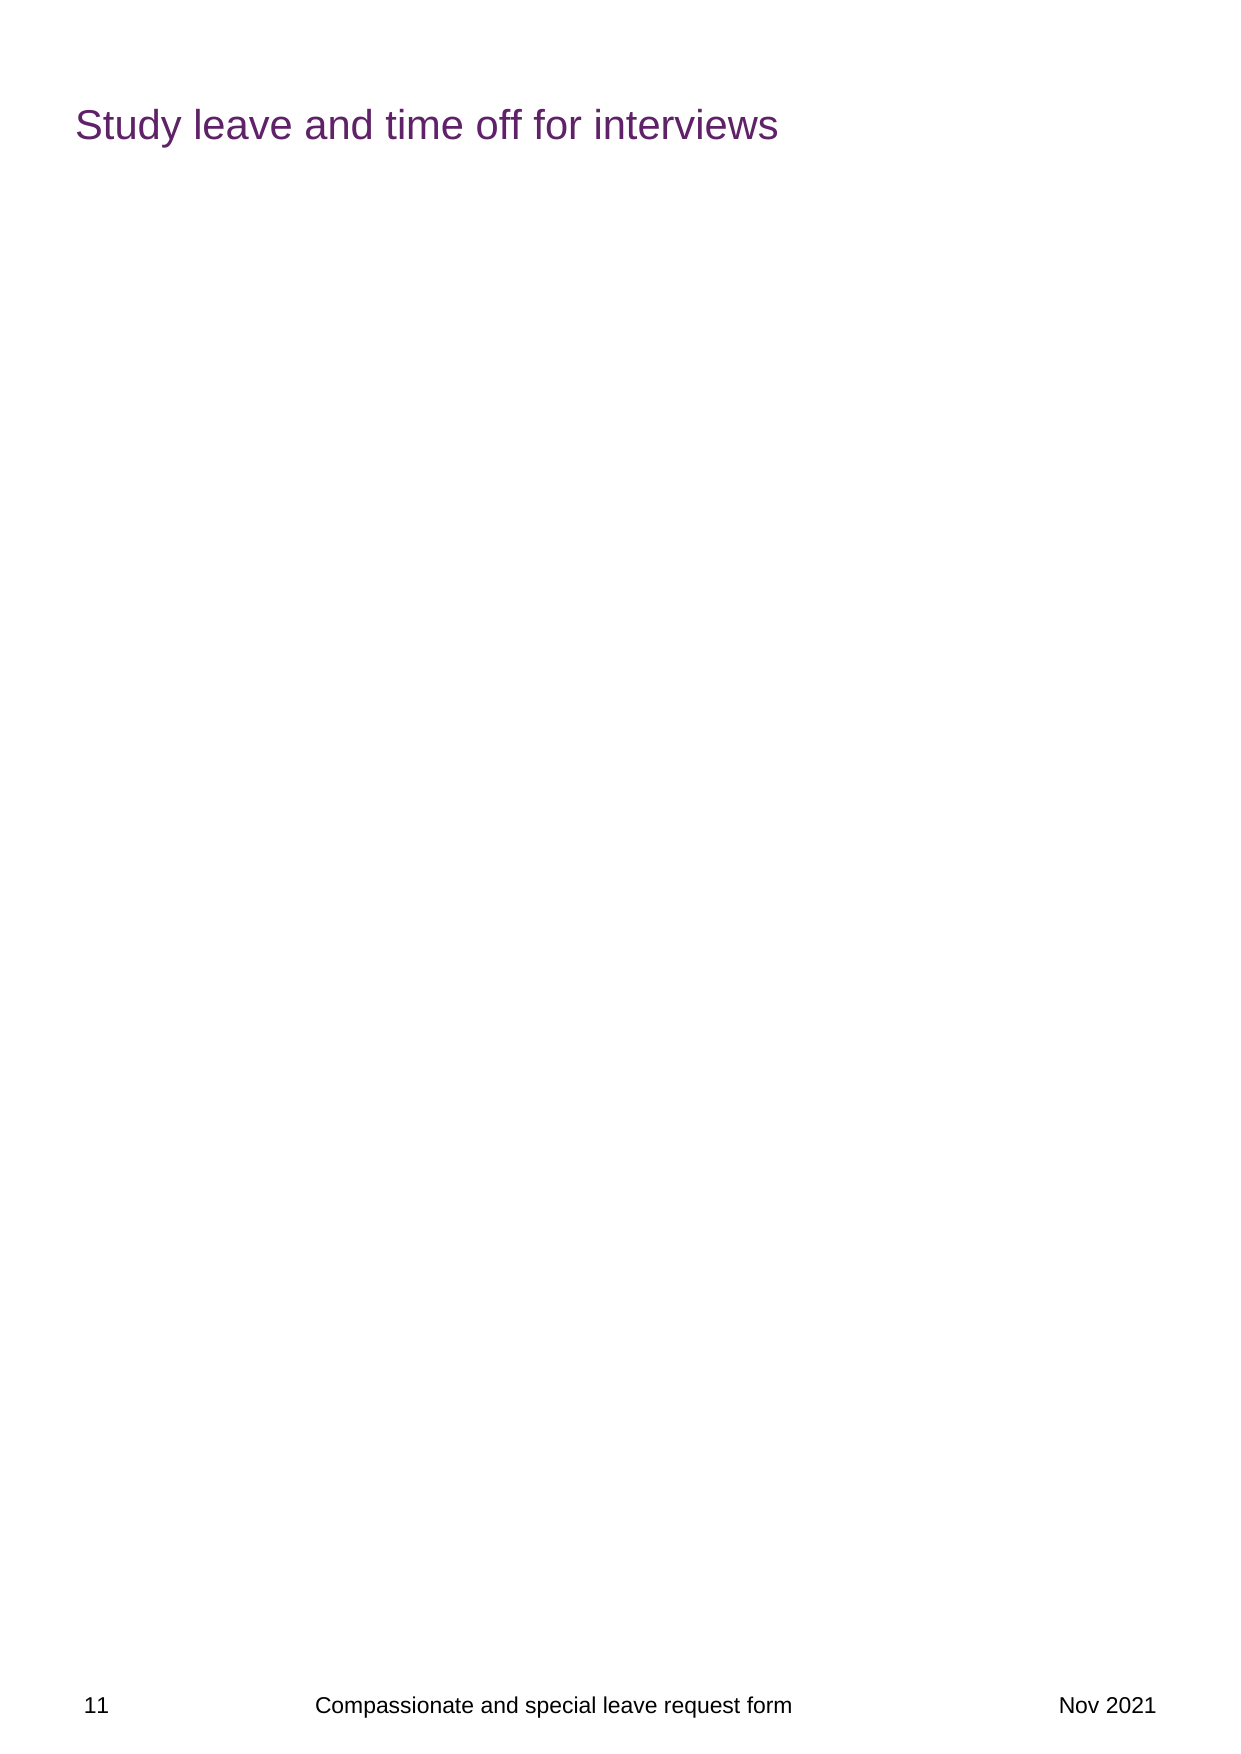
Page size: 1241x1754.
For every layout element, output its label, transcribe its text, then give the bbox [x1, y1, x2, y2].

subtitle Study leave and time off for interviews [75, 100, 1165, 148]
